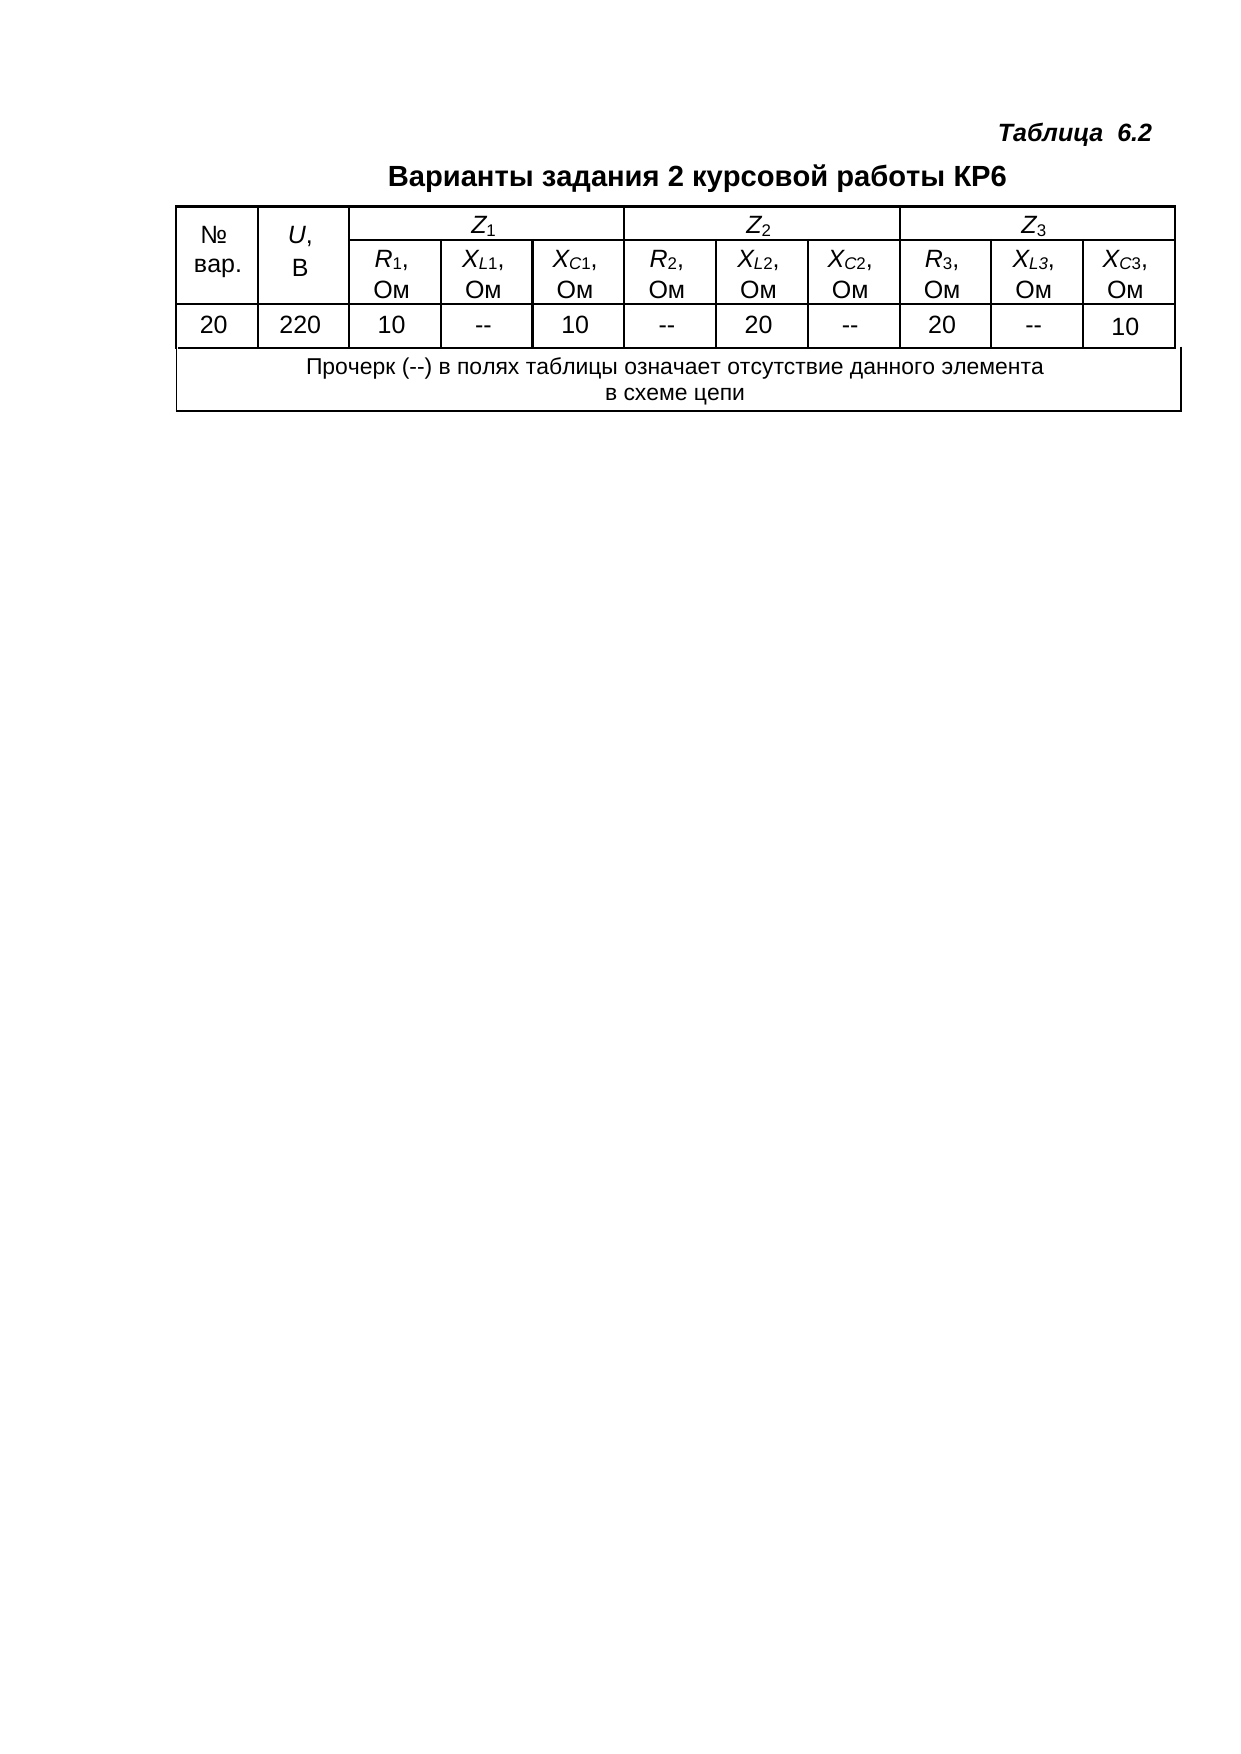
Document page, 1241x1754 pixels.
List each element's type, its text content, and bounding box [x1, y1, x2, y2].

table_cell 10 [350, 305, 440, 347]
text Таблица 6.2 [177, 118, 1152, 147]
table_cell 10 [534, 305, 623, 347]
table_cell 20 [717, 305, 807, 347]
table_header № вар. [177, 208, 257, 303]
table_header Z3 [901, 208, 1174, 239]
table_cell R2, Ом [625, 241, 715, 303]
table_cell -- [992, 305, 1082, 347]
table_cell -- [625, 305, 715, 347]
table_cell R3, Ом [901, 241, 990, 303]
table_cell R1, Ом [350, 241, 440, 303]
table_cell XC1, Ом [534, 241, 623, 303]
table_cell -- [442, 305, 531, 347]
table_cell XL3, Ом [992, 241, 1082, 303]
table_cell Прочерк (--) в полях таблицы означает отсутствие данного элемента в схеме цепи [177, 347, 1180, 410]
table_cell 220 [259, 305, 348, 347]
table_header Z1 [350, 208, 623, 239]
table_cell XL2, Ом [717, 241, 807, 303]
table_cell XC2, Ом [809, 241, 899, 303]
text Варианты задания 2 курсовой работы КР6 [177, 159, 1152, 193]
table_cell 10 [1084, 305, 1174, 347]
table_header Z2 [625, 208, 899, 239]
table_cell XL1, Ом [442, 241, 531, 303]
table_header U, B [259, 208, 348, 303]
table_cell 20 [901, 305, 990, 347]
table_cell -- [809, 305, 899, 347]
table_cell 20 [177, 305, 257, 347]
table_cell XC3, Ом [1084, 241, 1174, 303]
